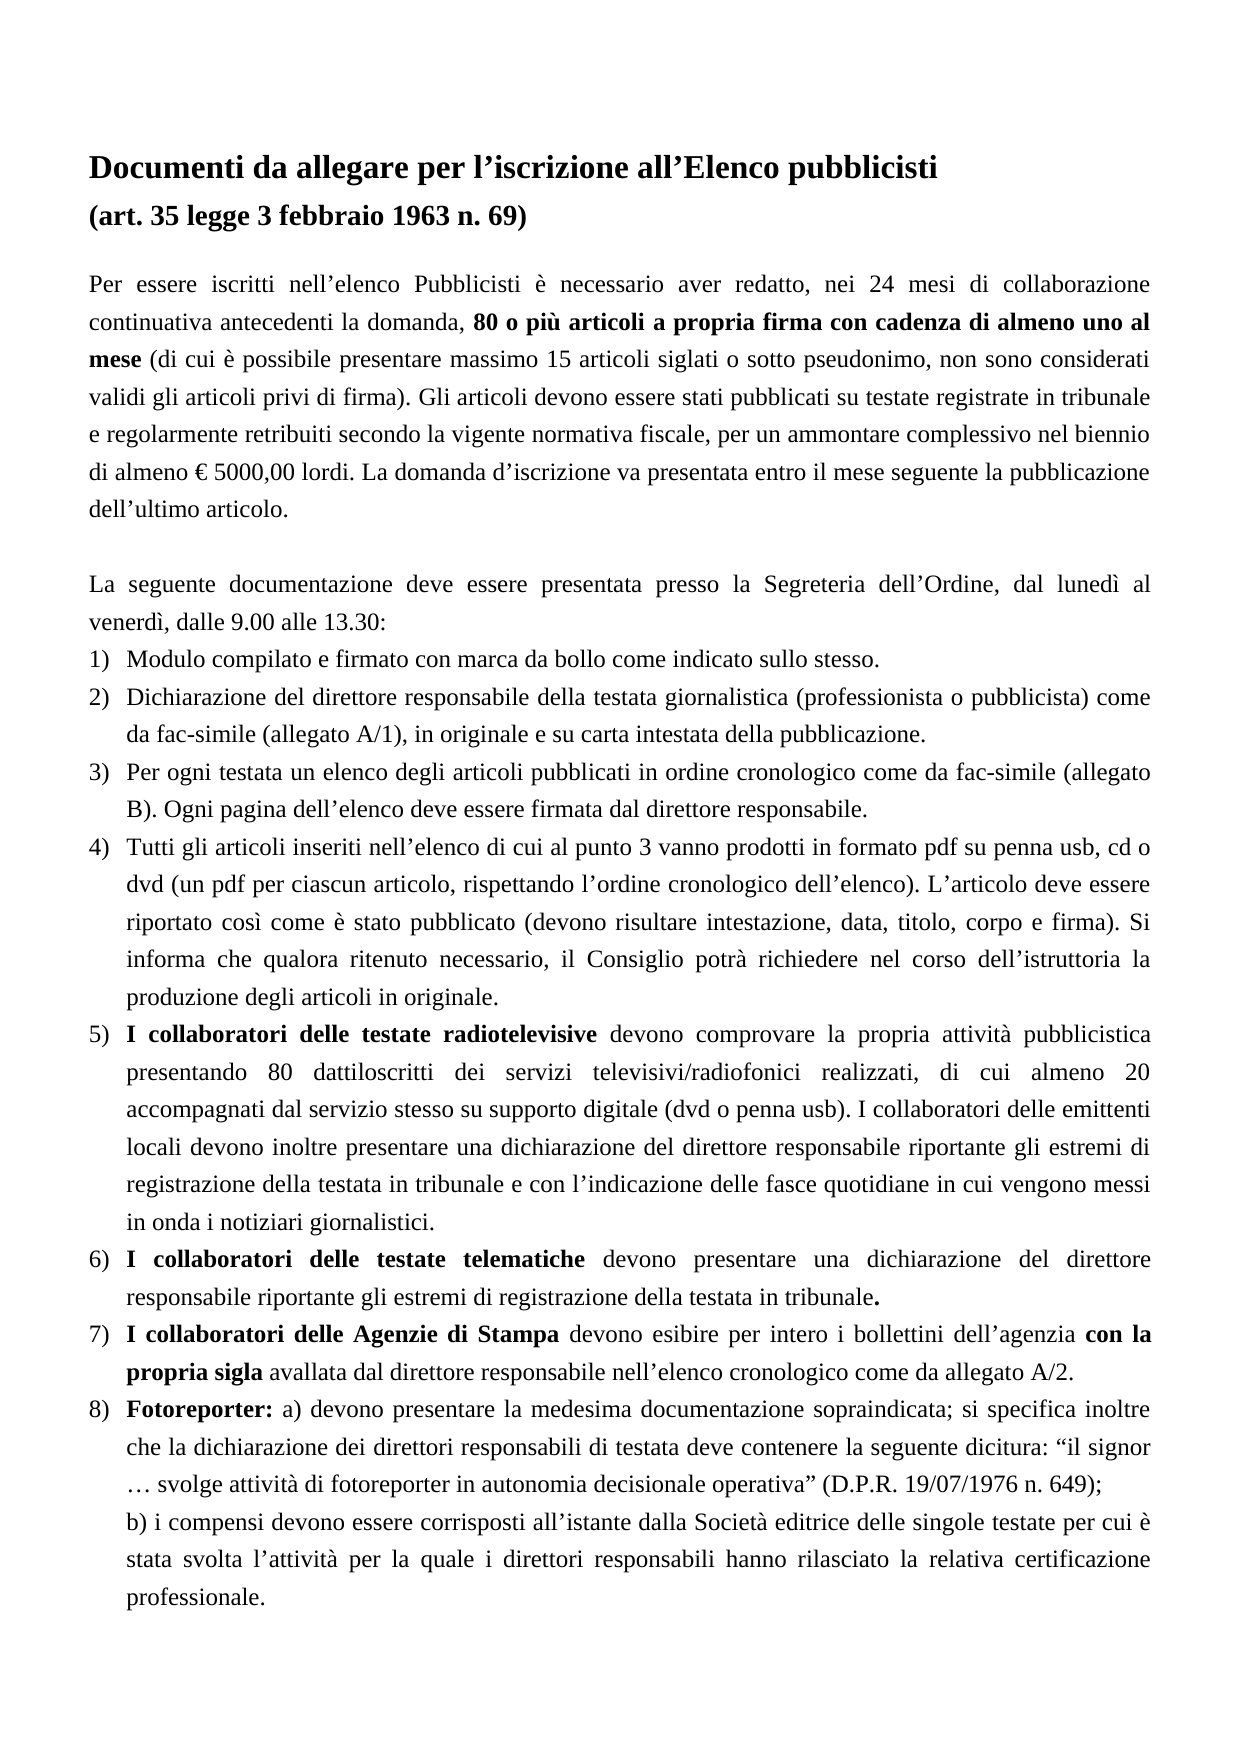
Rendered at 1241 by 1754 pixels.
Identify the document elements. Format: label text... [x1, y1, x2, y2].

text Documenti da allegare per l’iscrizione all’Elenco pubblicisti [89, 148, 1152, 186]
list I collaboratori delle Agenzie di Stampa devono esibire per intero i bollettini dell’agenzia con la propria sigla avallata dal direttore responsabile nell’elenco cronologico come da allegato A/2. [89, 1310, 1152, 1385]
list I collaboratori delle testate telematiche devono presentare una dichiarazione del direttore responsabile riportante gli estremi di registrazione della testata in tribunale. [89, 1235, 1152, 1310]
list I collaboratori delle testate radiotelevisive devono comprovare la propria attività pubblicistica presentando 80 dattiloscritti dei servizi televisivi/radiofonici realizzati, di cui almeno 20 accompagnati dal servizio stesso su supporto digitale (dvd o penna usb). I collaboratori delle emittenti locali devono inoltre presentare una dichiarazione del direttore responsabile riportante gli estremi di registrazione della testata in tribunale e con l’indicazione delle fasce quotidiane in cui vengono messi in onda i notiziari giornalistici. [89, 1010, 1152, 1235]
list Dichiarazione del direttore responsabile della testata giornalistica (professionista o pubblicista) come da fac-simile (allegato A/1), in originale e su carta intestata della pubblicazione. [89, 673, 1152, 748]
text Per essere iscritti nell’elenco Pubblicisti è necessario aver redatto, nei 24 mesi di collaborazione continuativa antecedenti la domanda, 80 o più articoli a propria firma con cadenza di almeno uno al mese (di cui è possibile presentare massimo 15 articoli siglati o sotto pseudonimo, non sono considerati validi gli articoli privi di firma). Gli articoli devono essere stati pubblicati su testate registrate in tribunale e regolarmente retribuiti secondo la vigente normativa fiscale, per un ammontare complessivo nel biennio di almeno € 5000,00 lordi. La domanda d’iscrizione va presentata entro il mese seguente la pubblicazione dell’ultimo articolo. [89, 260, 1152, 523]
list Tutti gli articoli inseriti nell’elenco di cui al punto 3 vanno prodotti in formato pdf su penna usb, cd o dvd (un pdf per ciascun articolo, rispettando l’ordine cronologico dell’elenco). L’articolo deve essere riportato così come è stato pubblicato (devono risultare intestazione, data, titolo, corpo e firma). Si informa che qualora ritenuto necessario, il Consiglio potrà richiedere nel corso dell’istruttoria la produzione degli articoli in originale. [89, 823, 1152, 1010]
list Fotoreporter: a) devono presentare la medesima documentazione sopraindicata; si specifica inoltre che la dichiarazione dei direttori responsabili di testata deve contenere la seguente dicitura: “il signor … svolge attività di fotoreporter in autonomia decisionale operativa” (D.P.R. 19/07/1976 n. 649); [89, 1385, 1152, 1498]
text La seguente documentazione deve essere presentata presso la Segreteria dell’Ordine, dal lunedì al venerdì, dalle 9.00 alle 13.30: [89, 560, 1152, 635]
text b) i compensi devono essere corrisposti all’istante dalla Società editrice delle singole testate per cui è stata svolta l’attività per la quale i direttori responsabili hanno rilasciato la relativa certificazione professionale. [126, 1498, 1152, 1610]
list Modulo compilato e firmato con marca da bollo come indicato sullo stesso. [89, 635, 1152, 673]
list Per ogni testata un elenco degli articoli pubblicati in ordine cronologico come da fac-simile (allegato B). Ogni pagina dell’elenco deve essere firmata dal direttore responsabile. [89, 748, 1152, 823]
text (art. 35 legge 3 febbraio 1963 n. 69) [89, 198, 1152, 232]
